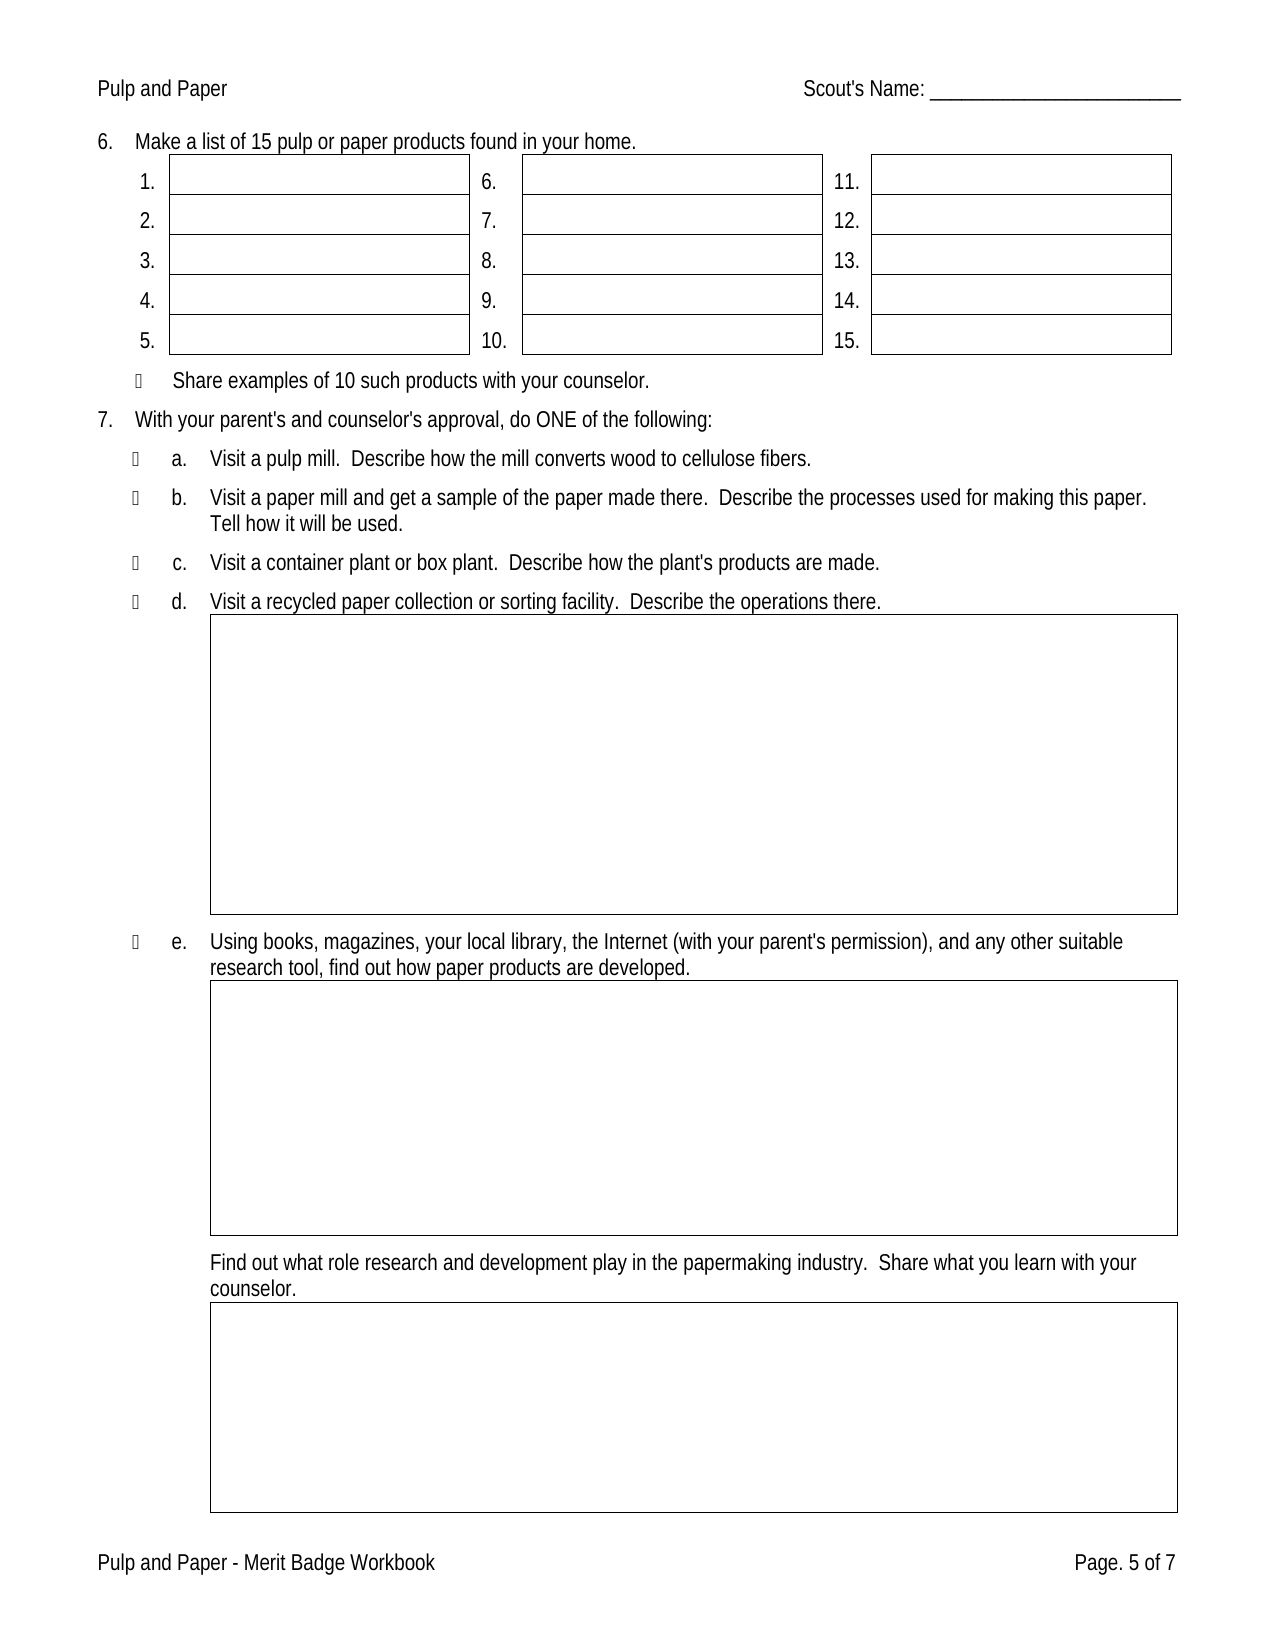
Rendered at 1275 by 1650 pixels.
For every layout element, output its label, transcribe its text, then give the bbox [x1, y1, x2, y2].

text Find out what role research and development play in the papermaking industry. Share what you learn with your counselor. [210, 1249, 1177, 1302]
table_cell 8. [470, 234, 522, 274]
table_header 6. [470, 154, 522, 194]
table_cell 7. [470, 194, 522, 234]
table_cell 12. [823, 194, 871, 234]
table_cell [170, 275, 469, 314]
table_header [211, 1303, 1177, 1512]
table_cell [872, 235, 1171, 274]
table_cell [523, 235, 822, 274]
table_cell 3. [128, 234, 169, 274]
table_cell [170, 315, 469, 353]
table_cell 9. [470, 274, 522, 314]
text c. Visit a container plant or box plant. Describe how the plant's products are made. [132, 549, 1177, 575]
text e. Using books, magazines, your local library, the Internet (with your parent's permission), and any other suitable research tool, find out how paper products are developed. [132, 928, 1177, 980]
table_header [211, 615, 1177, 914]
table_cell [872, 195, 1171, 234]
text 7. With your parent's and counselor's approval, do ONE of the following: [97, 406, 1177, 432]
table_header [170, 155, 469, 194]
table_cell [523, 195, 822, 234]
text a. Visit a pulp mill. Describe how the mill converts wood to cellulose fibers. [132, 445, 1177, 471]
table_cell 13. [823, 234, 871, 274]
table_cell 4. [128, 274, 169, 314]
table_cell [872, 275, 1171, 314]
table_header [211, 981, 1177, 1235]
text b. Visit a paper mill and get a sample of the paper made there. Describe the processes used for making this paper. Tell how it will be used. [132, 484, 1177, 536]
table_cell 5. [128, 314, 169, 353]
table_cell 15. [823, 314, 871, 353]
table_cell [872, 315, 1171, 353]
text 6. Make a list of 15 pulp or paper products found in your home. [97, 128, 1177, 154]
text Share examples of 10 such products with your counselor. [135, 367, 1177, 393]
table_cell 2. [128, 194, 169, 234]
table_header [523, 155, 822, 194]
table_header 1. [128, 154, 169, 194]
table_cell [523, 275, 822, 314]
text d. Visit a recycled paper collection or sorting facility. Describe the operations there. [132, 588, 1177, 614]
table_cell 10. [470, 314, 522, 353]
table_cell [170, 195, 469, 234]
table_cell 14. [823, 274, 871, 314]
table_header 11. [823, 154, 871, 194]
table_cell [170, 235, 469, 274]
table_header [872, 155, 1171, 194]
table_cell [523, 315, 822, 353]
